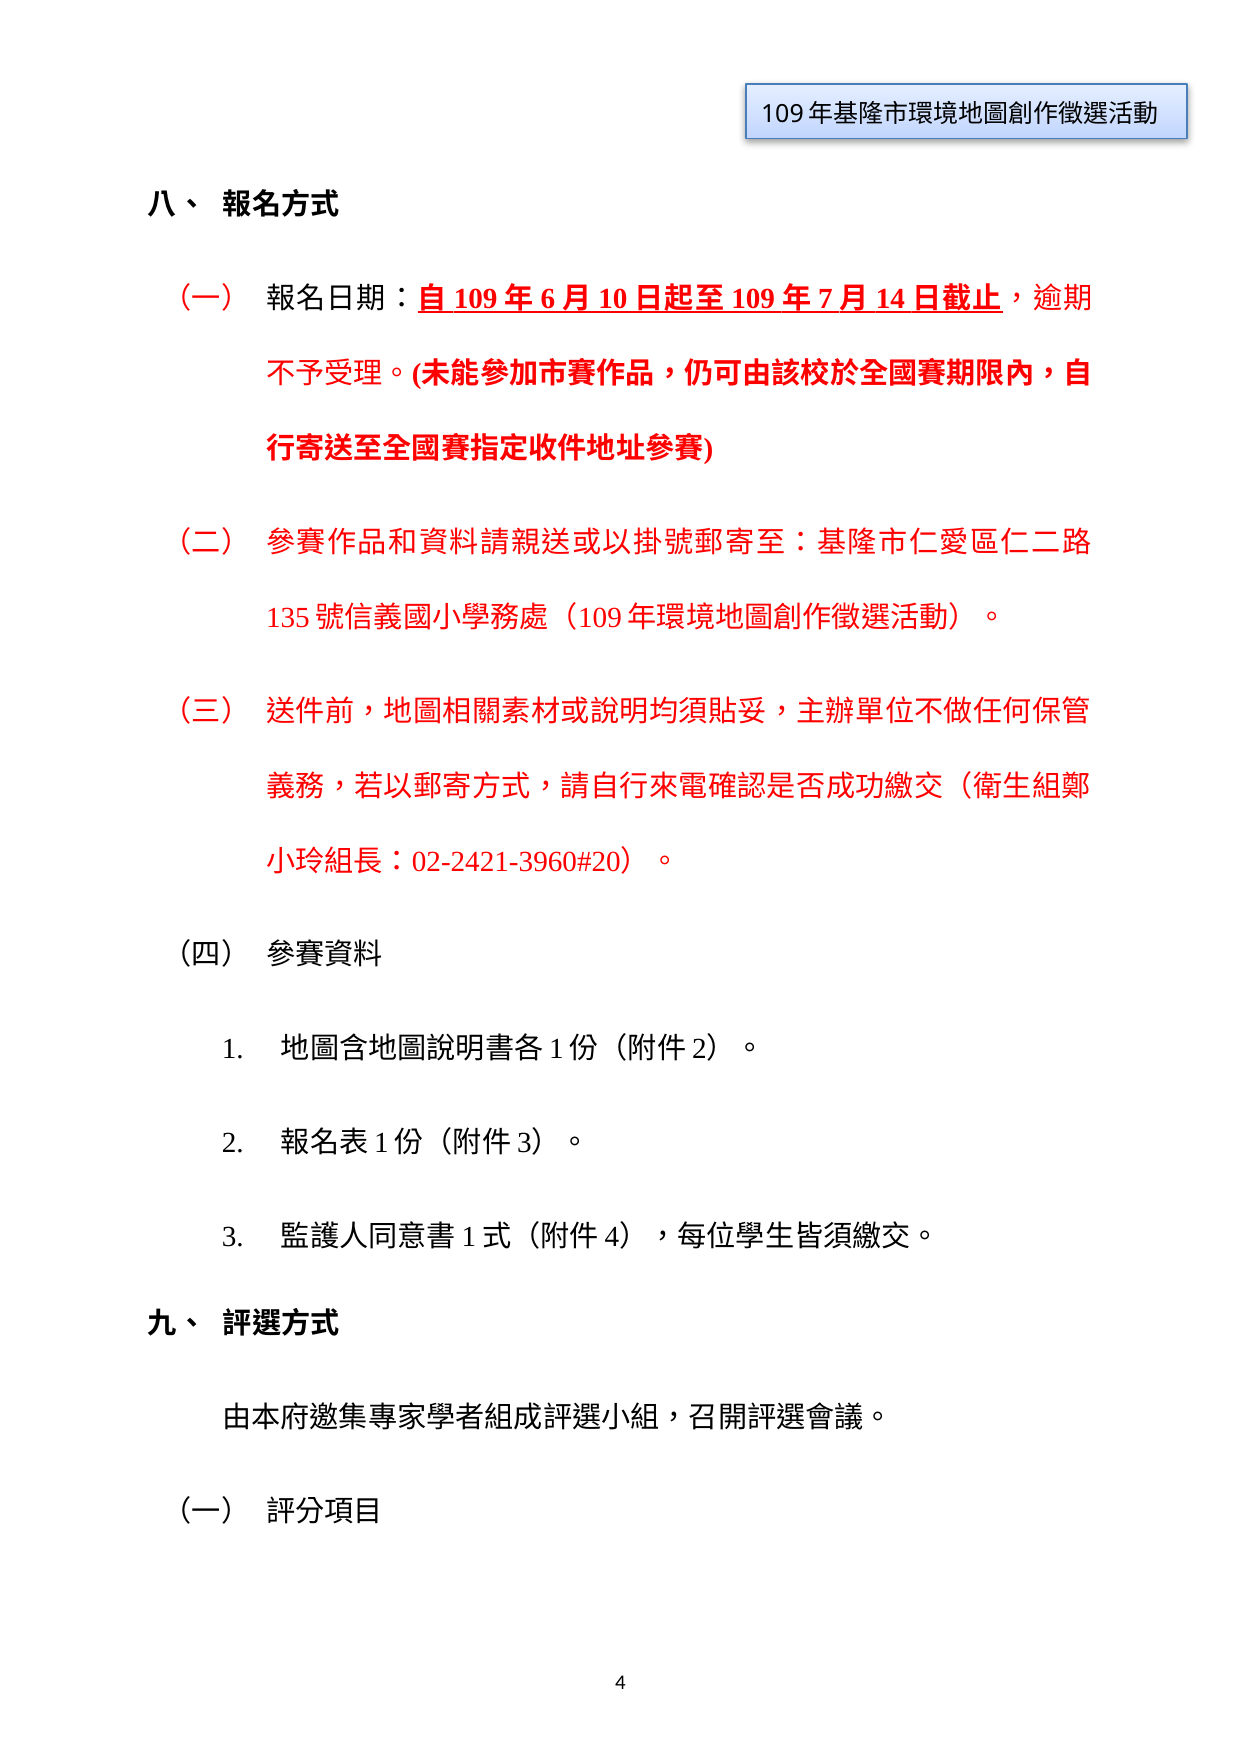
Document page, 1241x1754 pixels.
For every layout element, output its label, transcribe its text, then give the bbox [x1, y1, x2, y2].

list 參賽作品和資料請親送或以掛號郵寄至：基隆市仁愛區仁二路135號信義國小學務處（109年環境地圖創作徵選活動）。 [162, 502, 1092, 652]
list 監護人同意書1式（附件4），每位學生皆須繳交。 [222, 1196, 1092, 1271]
list 評選方式 [148, 1283, 1092, 1358]
list 地圖含地圖說明書各1份（附件2）。 [222, 1008, 1092, 1083]
list 報名表1份（附件3）。 [222, 1102, 1092, 1177]
list 送件前，地圖相關素材或說明均須貼妥，主辦單位不做任何保管義務，若以郵寄方式，請自行來電確認是否成功繳交（衛生組鄭小玲組長：02-2421-3960#20）。 [162, 671, 1092, 896]
list 參賽資料 [162, 914, 1092, 989]
list 報名日期：自109年6月10日起至109年7月14日截止，逾期不予受理。(未能參加市賽作品，仍可由該校於全國賽期限內，自行寄送至全國賽指定收件地址參賽) [162, 258, 1092, 483]
list 報名方式 [148, 164, 1092, 239]
list 評分項目 [162, 1471, 1092, 1546]
text 由本府邀集專家學者組成評選小組，召開評選會議。 [164, 1377, 1092, 1452]
